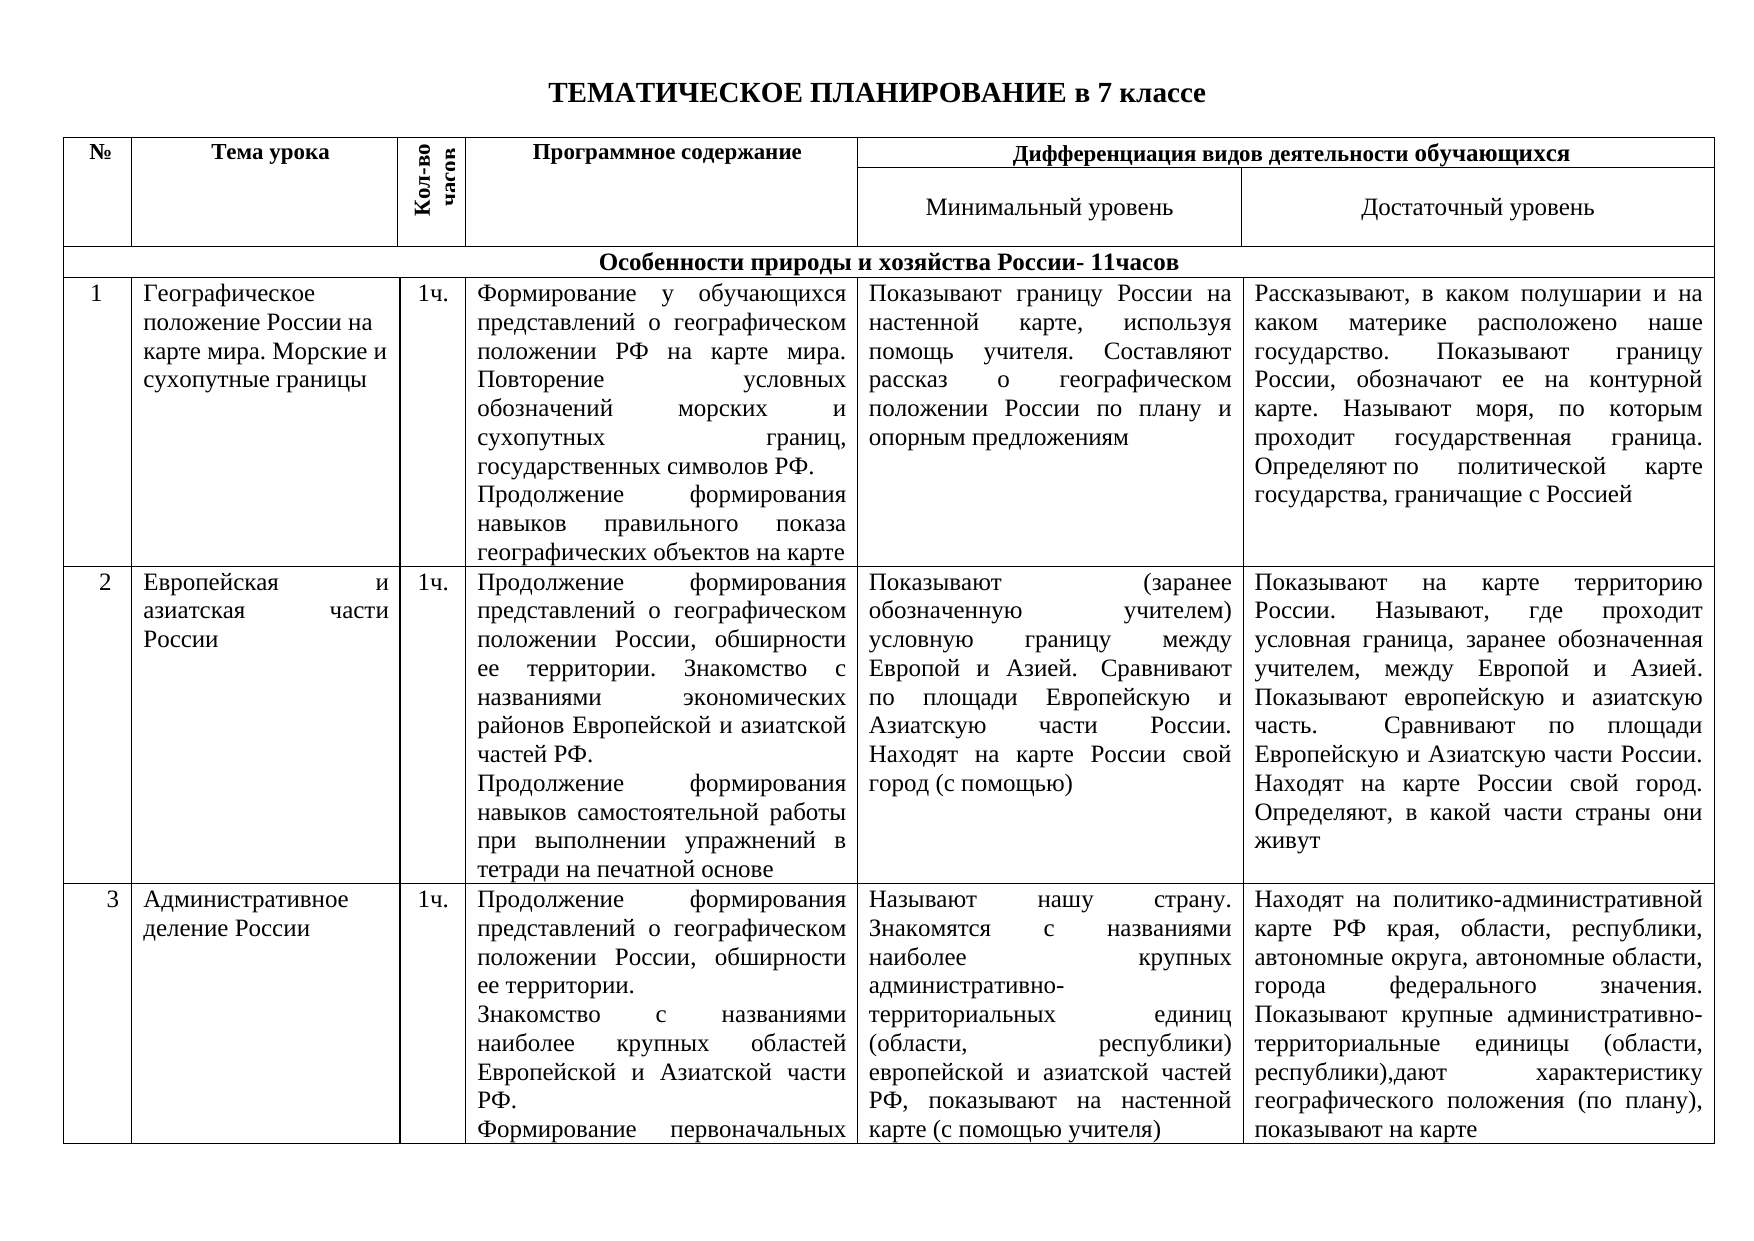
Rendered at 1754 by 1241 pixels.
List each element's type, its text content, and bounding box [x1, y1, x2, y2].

table_cell 2 [64, 567, 131, 883]
table_cell 1ч. [401, 884, 465, 1143]
table_cell Показывают (заранее обозначенную учителем) условную границу между Европой и Азией. Сравнивают по площади Европейскую и Азиатскую части России. Находят на карте России свой город (с помощью) [858, 567, 1243, 883]
table_cell Особенности природы и хозяйства России- 11часов [64, 247, 1714, 277]
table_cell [466, 884, 857, 1143]
text ТЕМАТИЧЕСКОЕ ПЛАНИРОВАНИЕ в 7 классе [75, 75, 1679, 108]
table_cell 3 [64, 884, 131, 1143]
table_cell Европейская и азиатская части России [132, 567, 399, 883]
table_cell Достаточный уровень [1242, 168, 1714, 246]
table_cell Показывают на карте территорию России. Называют, где проходит условная граница, заранее обозначенная учителем, между Европой и Азией. Показывают европейскую и азиатскую часть. Сравнивают по площади Европейскую и Азиатскую части России. Находят на карте России свой город. Определяют, в какой части страны они живут [1244, 567, 1714, 883]
table_cell 1ч. [401, 278, 465, 566]
table_cell Показывают границу России на настенной карте, используя помощь учителя. Составляют рассказ о географическом положении России по плану и опорным предложениям [858, 278, 1243, 566]
table_cell Минимальный уровень [858, 168, 1241, 246]
table_cell Формирование у обучающихся представлений о географическом положении РФ на карте мира. Повторение условных обозначений морских и сухопутных границ, государственных символов РФ. Продолжение формирования навыков правильного показа географических объектов на карте [466, 278, 857, 566]
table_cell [858, 884, 1243, 1143]
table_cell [132, 884, 399, 1143]
table_header Кол-во часов [398, 138, 465, 246]
table_header Тема урока [132, 138, 397, 246]
table_cell Рассказывают, в каком полушарии и на каком материке расположено наше государство. Показывают границу России, обозначают ее на контурной карте. Называют моря, по которым проходит государственная граница. Определяют по политической карте государства, граничащие с Россией [1244, 278, 1714, 566]
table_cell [1244, 884, 1714, 1143]
table_cell Географическое положение России на карте мира. Морские и сухопутные границы [132, 278, 399, 566]
table_cell 1ч. [401, 567, 465, 883]
table_header Программное содержание [466, 138, 857, 246]
table_header Дифференциация видов деятельности обучающихся [858, 138, 1714, 167]
table_header № [64, 138, 131, 246]
table_cell Продолжение формирования представлений о географическом положении России, обширности ее территории. Знакомство с названиями экономических районов Европейской и азиатской частей РФ. Продолжение формирования навыков самостоятельной работы при выполнении упражнений в тетради на печатной основе [466, 567, 857, 883]
table_cell 1 [64, 278, 131, 566]
